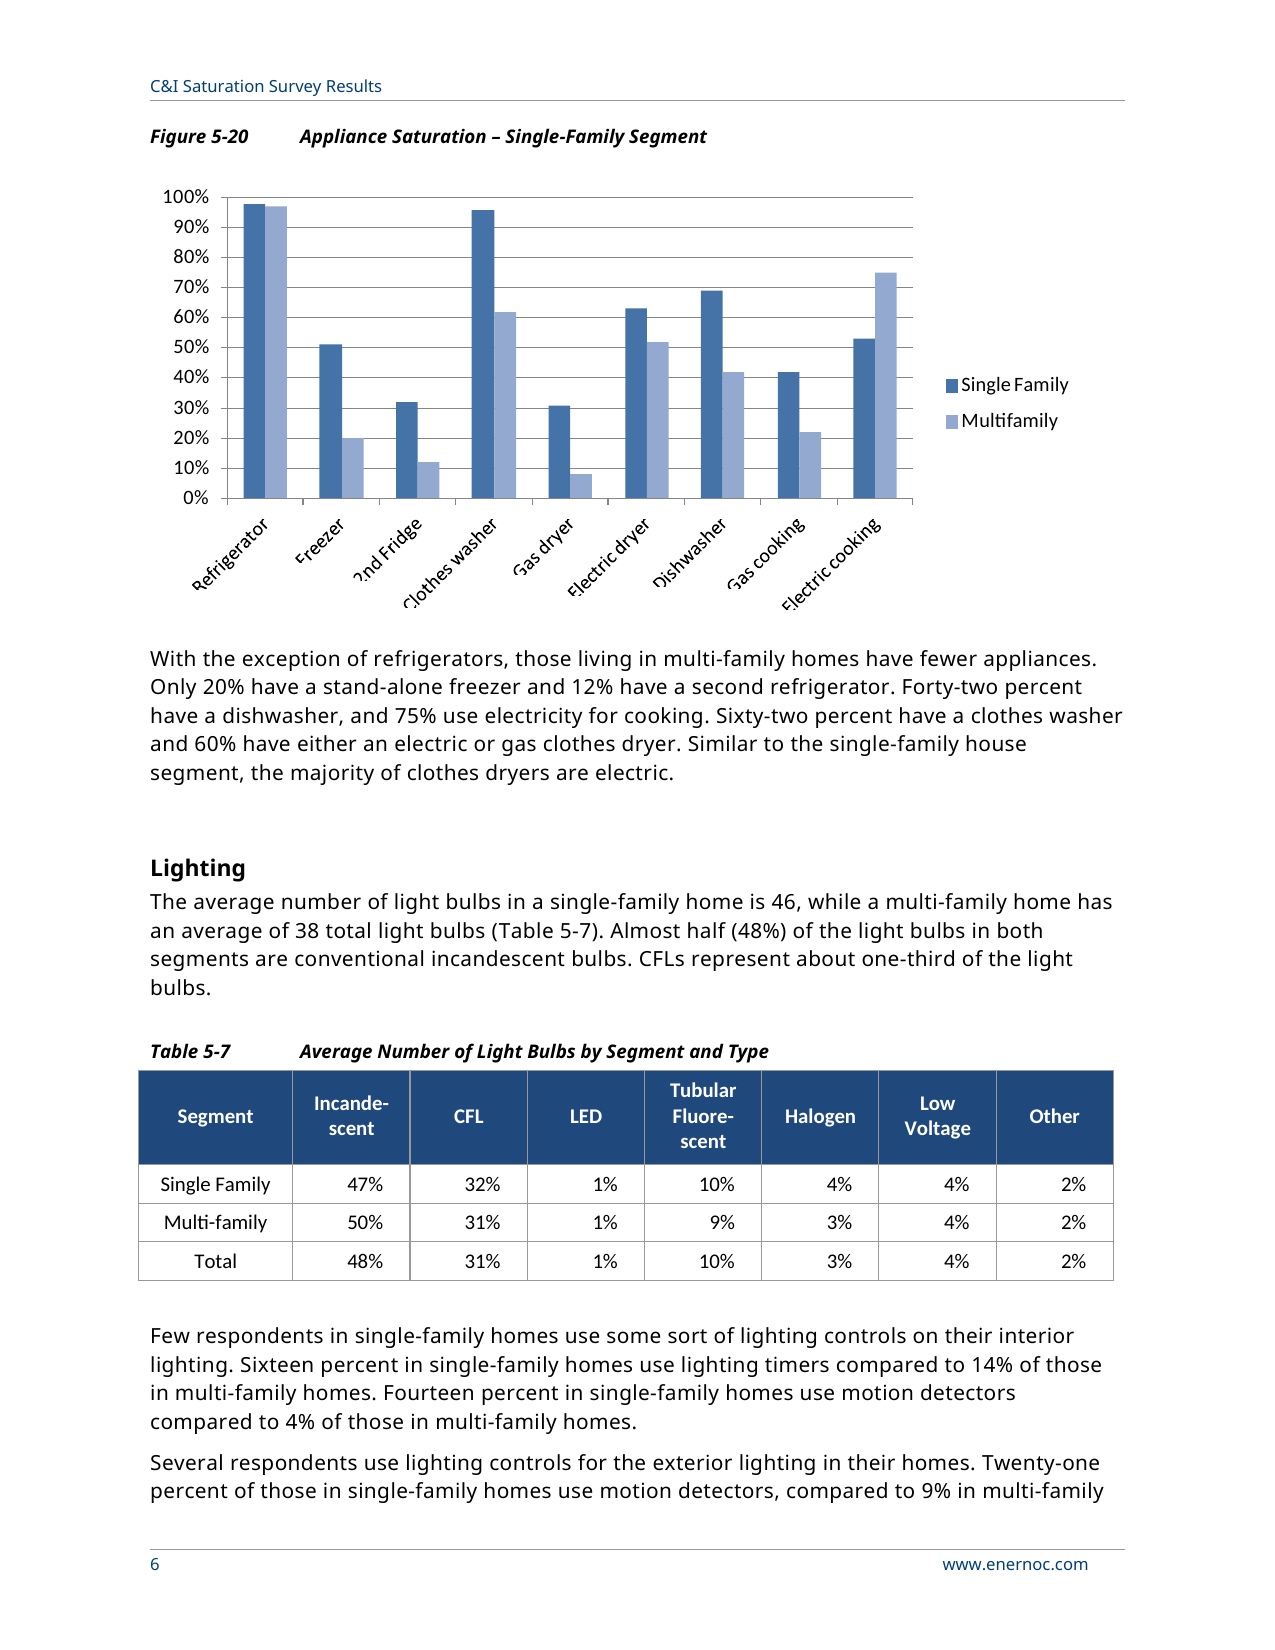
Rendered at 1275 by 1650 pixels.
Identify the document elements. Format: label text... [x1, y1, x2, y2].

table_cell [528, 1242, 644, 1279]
text Few respondents in single-family homes use some sort of lighting controls on their interior lighting. Sixteen percent in single-family homes use lighting timers compared to 14% of those in multi-family homes. Fourteen percent in single-family homes use motion detectors compared to 4% of those in multi-family homes. [150, 1322, 1125, 1435]
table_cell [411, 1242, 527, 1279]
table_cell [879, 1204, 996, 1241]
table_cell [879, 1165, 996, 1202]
text With the exception of refrigerators, those living in multi-family homes have fewer appliances. Only 20% have a stand-alone freezer and 12% have a second refrigerator. Forty-two percent have a dishwasher, and 75% use electricity for cooking. Sixty-two percent have a clothes washer and 60% have either an electric or gas clothes dryer. Similar to the single-family house segment, the majority of clothes dryers are electric. [150, 644, 1125, 786]
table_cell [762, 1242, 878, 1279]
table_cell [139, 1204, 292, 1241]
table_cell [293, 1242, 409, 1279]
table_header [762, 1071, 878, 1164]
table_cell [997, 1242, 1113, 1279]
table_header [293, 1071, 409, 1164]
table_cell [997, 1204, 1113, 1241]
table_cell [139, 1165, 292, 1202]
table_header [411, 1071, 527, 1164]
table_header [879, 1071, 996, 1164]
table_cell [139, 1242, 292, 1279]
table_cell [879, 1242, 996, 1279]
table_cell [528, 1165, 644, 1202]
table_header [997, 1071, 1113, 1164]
subtitle Lighting [150, 852, 1125, 883]
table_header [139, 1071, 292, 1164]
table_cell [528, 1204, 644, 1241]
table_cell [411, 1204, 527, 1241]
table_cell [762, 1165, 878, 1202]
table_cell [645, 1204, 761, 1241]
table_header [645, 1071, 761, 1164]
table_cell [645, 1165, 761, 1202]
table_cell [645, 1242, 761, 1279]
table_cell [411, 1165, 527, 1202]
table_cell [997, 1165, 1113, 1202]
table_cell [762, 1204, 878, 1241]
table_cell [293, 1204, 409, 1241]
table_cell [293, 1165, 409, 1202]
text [150, 1448, 1125, 1505]
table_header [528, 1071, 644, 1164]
